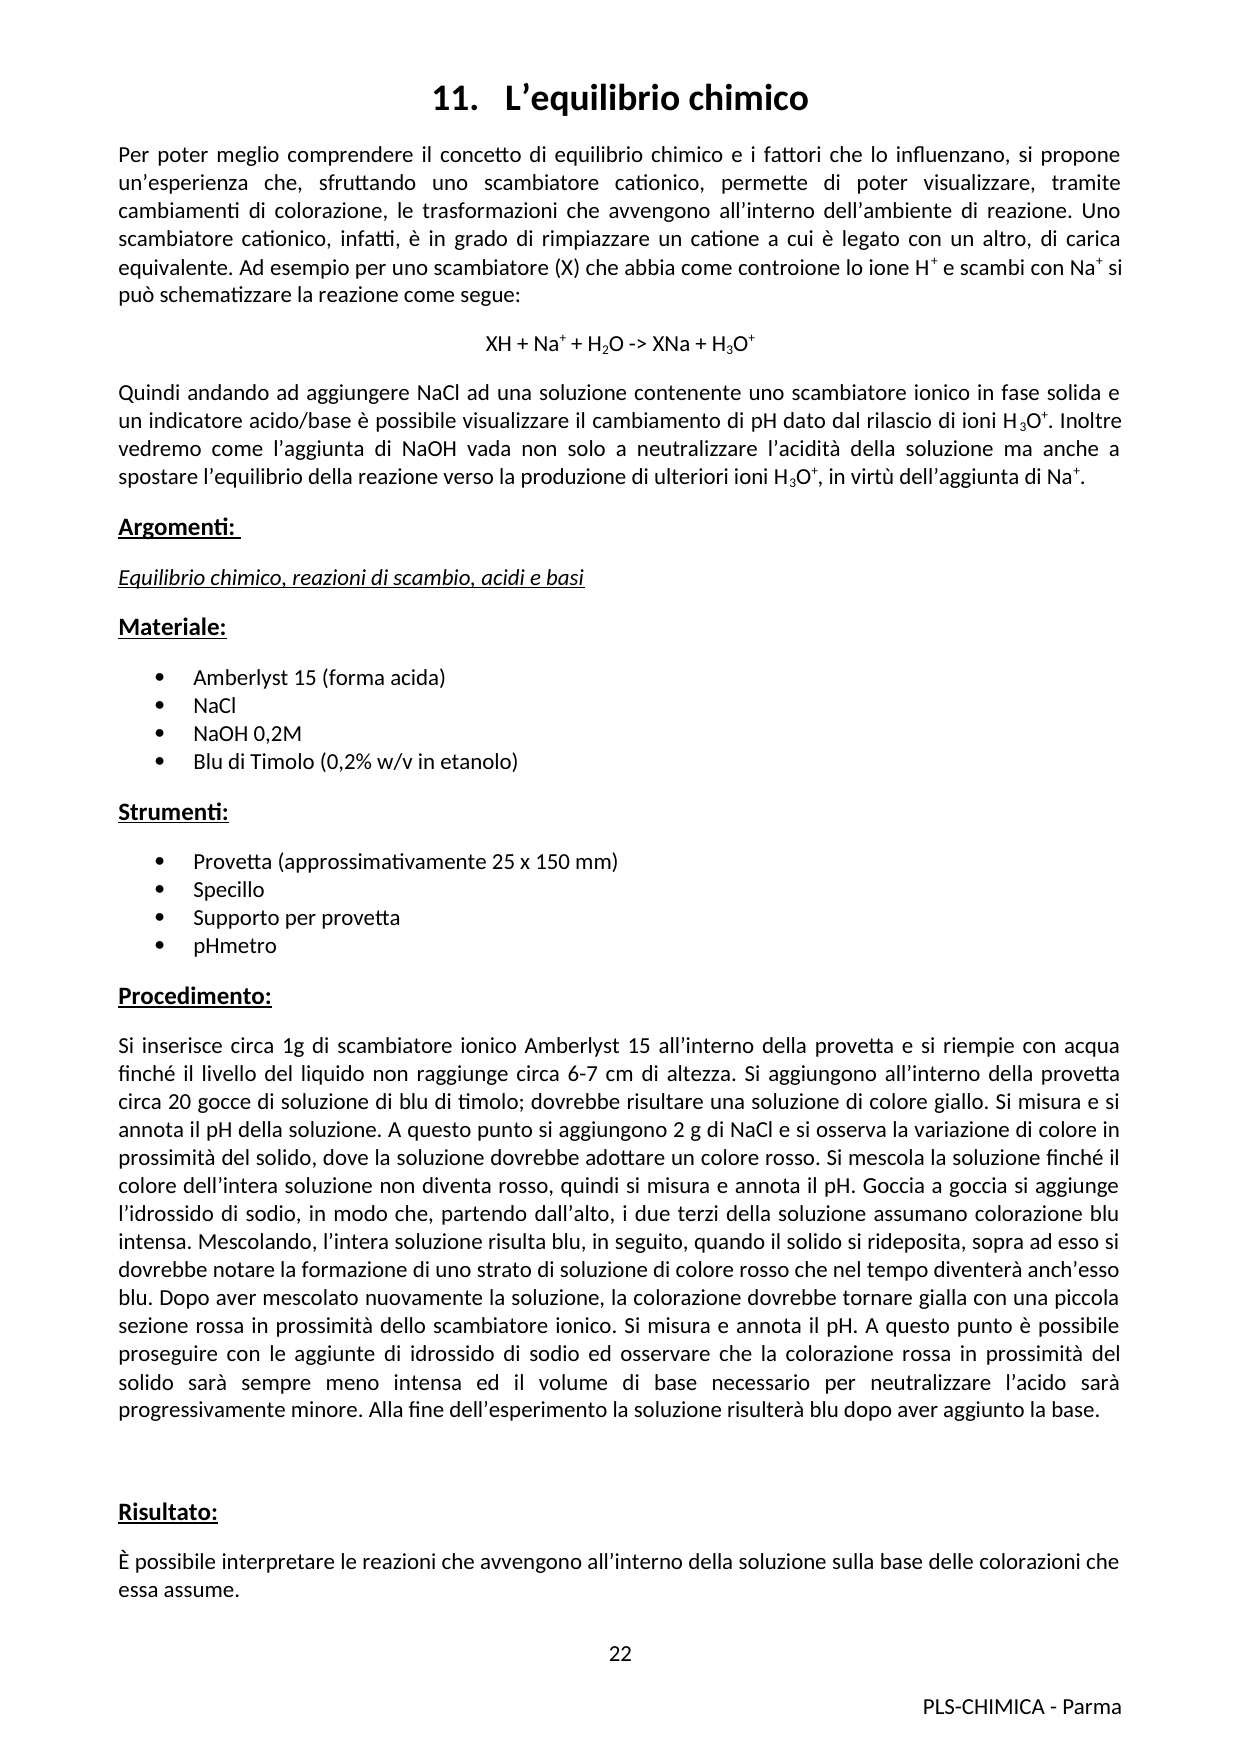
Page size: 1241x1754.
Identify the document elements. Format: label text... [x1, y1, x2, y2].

list Specillo [156, 875, 1122, 903]
list Provetta (approssimativamente 25 x 150 mm) [156, 847, 1122, 875]
list L’equilibrio chimico [118, 74, 1122, 120]
text Materiale: [118, 611, 1122, 642]
text XH + Na+ + H2O -> XNa + H3O+ [118, 329, 1122, 357]
text Procedimento: [118, 980, 1122, 1011]
text Per poter meglio comprendere il concetto di equilibrio chimico e i fattori che lo influenzano, si propone un’esperienza che, sfruttando uno scambiatore cationico, permette di poter visualizzare, tramite cambiamenti di colorazione, le trasformazioni che avvengono all’interno dell’ambiente di reazione. Uno scambiatore cationico, infatti, è in grado di rimpiazzare un catione a cui è legato con un altro, di carica equivalente. Ad esempio per uno scambiatore (X) che abbia come controione lo ione H+ e scambi con Na+ si può schematizzare la reazione come segue: [118, 141, 1122, 309]
text Si inserisce circa 1g di scambiatore ionico Amberlyst 15 all’interno della provetta e si riempie con acqua finché il livello del liquido non raggiunge circa 6-7 cm di altezza. Si aggiungono all’interno della provetta circa 20 gocce di soluzione di blu di timolo; dovrebbe risultare una soluzione di colore giallo. Si misura e si annota il pH della soluzione. A questo punto si aggiungono 2 g di NaCl e si osserva la variazione di colore in prossimità del solido, dove la soluzione dovrebbe adottare un colore rosso. Si mescola la soluzione finché il colore dell’intera soluzione non diventa rosso, quindi si misura e annota il pH. Goccia a goccia si aggiunge l’idrossido di sodio, in modo che, partendo dall’alto, i due terzi della soluzione assumano colorazione blu intensa. Mescolando, l’intera soluzione risulta blu, in seguito, quando il solido si rideposita, sopra ad esso si dovrebbe notare la formazione di uno strato di soluzione di colore rosso che nel tempo diventerà anch’esso blu. Dopo aver mescolato nuovamente la soluzione, la colorazione dovrebbe tornare gialla con una piccola sezione rossa in prossimità dello scambiatore ionico. Si misura e annota il pH. A questo punto è possibile proseguire con le aggiunte di idrossido di sodio ed osservare che la colorazione rossa in prossimità del solido sarà sempre meno intensa ed il volume di base necessario per neutralizzare l’acido sarà progressivamente minore. Alla fine dell’esperimento la soluzione risulterà blu dopo aver aggiunto la base. [118, 1031, 1122, 1424]
text Equilibrio chimico, reazioni di scambio, acidi e basi [118, 563, 1122, 591]
list pHmetro [156, 931, 1122, 959]
list NaCl [156, 691, 1122, 719]
text Strumenti: [118, 796, 1122, 826]
list Supporto per provetta [156, 903, 1122, 931]
text Argomenti: [118, 511, 1122, 542]
text è possibile interpretare le reazioni che avvengono all’interno della soluzione sulla base delle colorazioni che essa assume. [118, 1547, 1122, 1603]
text Quindi andando ad aggiungere NaCl ad una soluzione contenente uno scambiatore ionico in fase solida e un indicatore acido/base è possibile visualizzare il cambiamento di pH dato dal rilascio di ioni H3O+. Inoltre vedremo come l’aggiunta di NaOH vada non solo a neutralizzare l’acidità della soluzione ma anche a spostare l’equilibrio della reazione verso la produzione di ulteriori ioni H3O+, in virtù dell’aggiunta di Na+. [118, 378, 1122, 490]
text Risultato: [118, 1496, 1122, 1526]
list NaOH 0,2M [156, 719, 1122, 747]
list Blu di Timolo (0,2% w/v in etanolo) [156, 747, 1122, 775]
list Amberlyst 15 (forma acida) [156, 663, 1122, 691]
